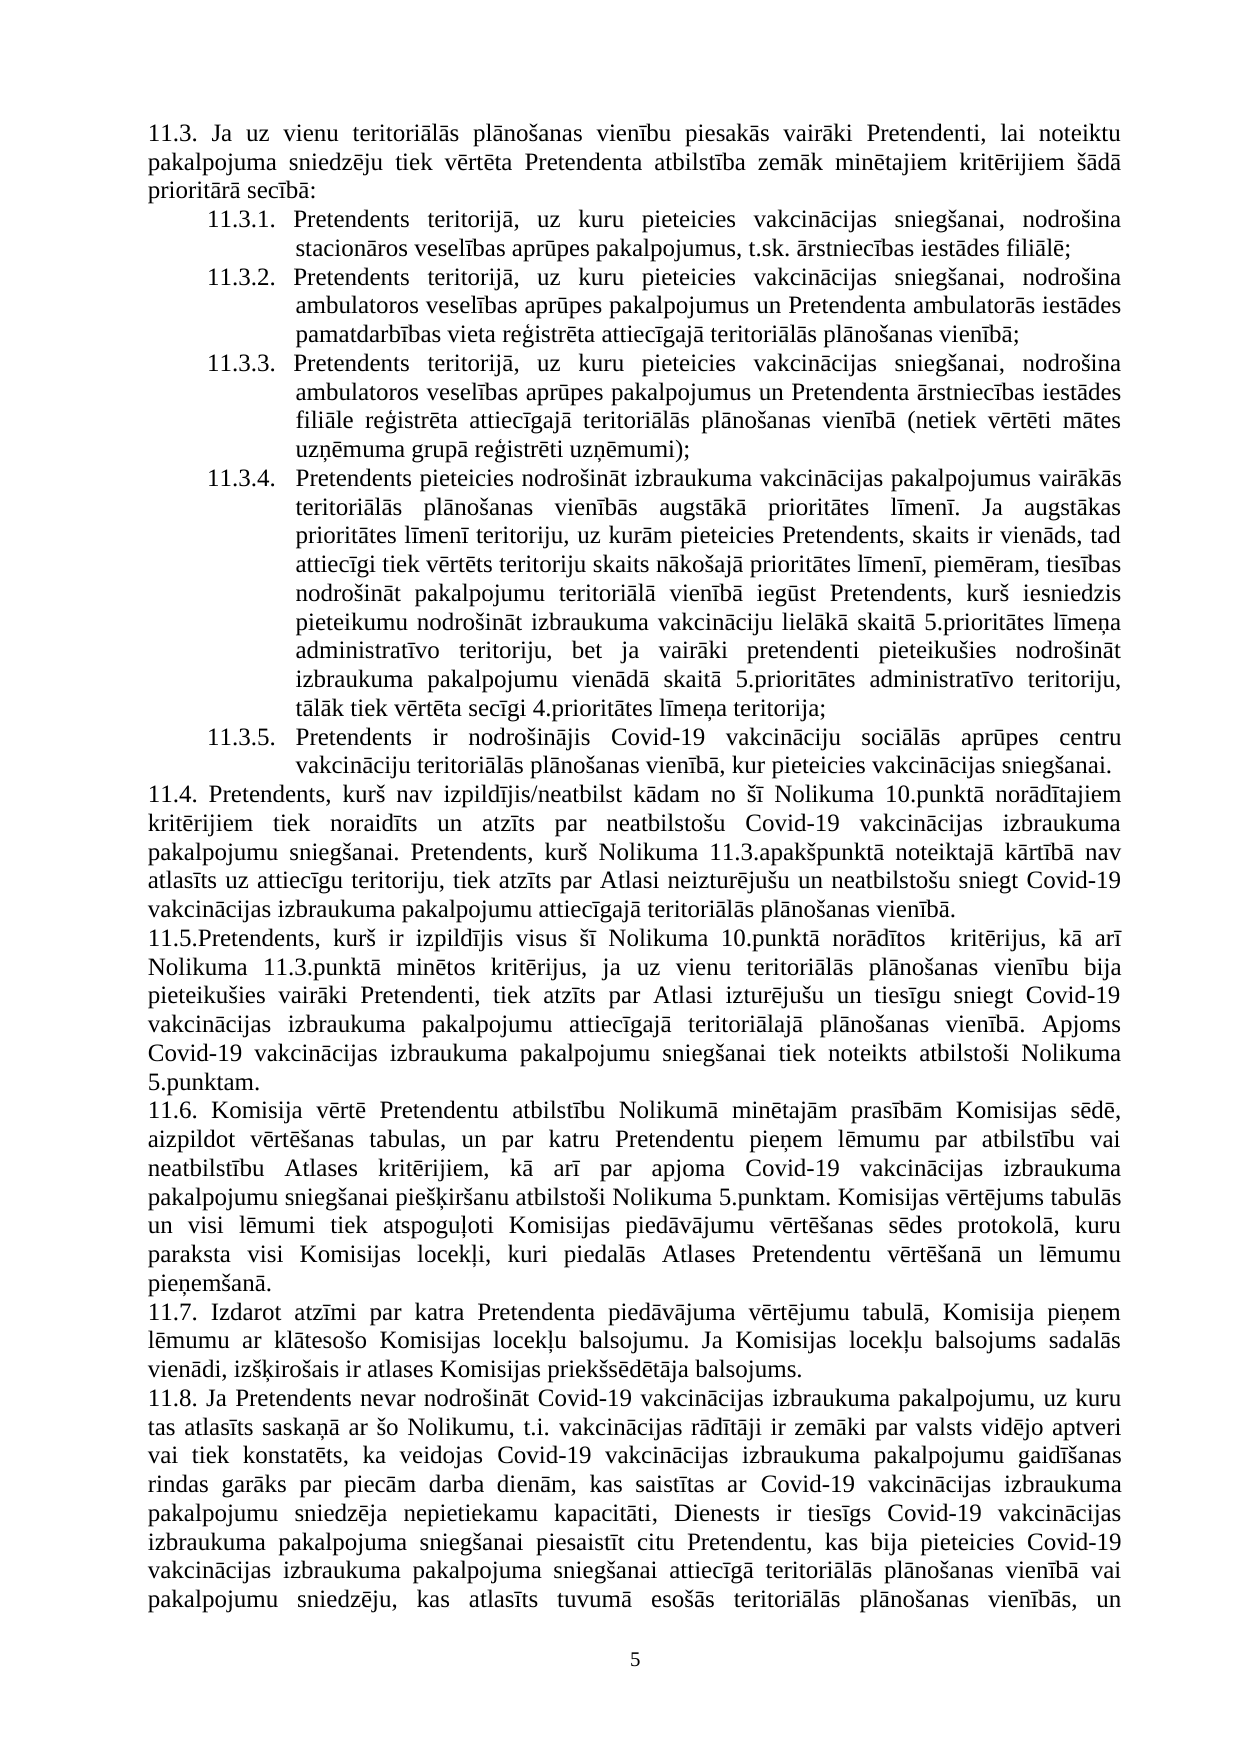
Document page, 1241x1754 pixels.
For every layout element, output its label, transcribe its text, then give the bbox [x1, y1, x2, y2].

text 11.3.1. Pretendents teritorijā, uz kuru pieteicies vakcinācijas sniegšanai, nodrošina stacionāros veselības aprūpes pakalpojumus, t.sk. ārstniecības iestādes filiālē; [207, 204, 1122, 262]
text 11.6. Komisija vērtē Pretendentu atbilstību Nolikumā minētajām prasībām Komisijas sēdē, aizpildot vērtēšanas tabulas, un par katru Pretendentu pieņem lēmumu par atbilstību vai neatbilstību Atlases kritērijiem, kā arī par apjoma Covid-19 vakcinācijas izbraukuma pakalpojumu sniegšanai piešķiršanu atbilstoši Nolikuma 5.punktam. Komisijas vērtējums tabulās un visi lēmumi tiek atspoguļoti Komisijas piedāvājumu vērtēšanas sēdes protokolā, kuru paraksta visi Komisijas locekļi, kuri piedalās Atlases Pretendentu vērtēšanā un lēmumu pieņemšanā. [148, 1096, 1122, 1297]
text 11.3.4. Pretendents pieteicies nodrošināt izbraukuma vakcinācijas pakalpojumus vairākās teritoriālās plānošanas vienībās augstākā prioritātes līmenī. Ja augstākas prioritātes līmenī teritoriju, uz kurām pieteicies Pretendents, skaits ir vienāds, tad attiecīgi tiek vērtēts teritoriju skaits nākošajā prioritātes līmenī, piemēram, tiesības nodrošināt pakalpojumu teritoriālā vienībā iegūst Pretendents, kurš iesniedzis pieteikumu nodrošināt izbraukuma vakcināciju lielākā skaitā 5.prioritātes līmeņa administratīvo teritoriju, bet ja vairāki pretendenti pieteikušies nodrošināt izbraukuma pakalpojumu vienādā skaitā 5.prioritātes administratīvo teritoriju, tālāk tiek vērtēta secīgi 4.prioritātes līmeņa teritorija; [207, 463, 1122, 722]
text 11.7. Izdarot atzīmi par katra Pretendenta piedāvājuma vērtējumu tabulā, Komisija pieņem lēmumu ar klātesošo Komisijas locekļu balsojumu. Ja Komisijas locekļu balsojums sadalās vienādi, izšķirošais ir atlases Komisijas priekšsēdētāja balsojums. [148, 1297, 1122, 1383]
text 11.4. Pretendents, kurš nav izpildījis/neatbilst kādam no šī Nolikuma 10.punktā norādītajiem kritērijiem tiek noraidīts un atzīts par neatbilstošu Covid-19 vakcinācijas izbraukuma pakalpojumu sniegšanai. Pretendents, kurš Nolikuma 11.3.apakšpunktā noteiktajā kārtībā nav atlasīts uz attiecīgu teritoriju, tiek atzīts par Atlasi neizturējušu un neatbilstošu sniegt Covid-19 vakcinācijas izbraukuma pakalpojumu attiecīgajā teritoriālās plānošanas vienībā. [148, 779, 1122, 923]
text 11.3.5. Pretendents ir nodrošinājis Covid-19 vakcināciju sociālās aprūpes centru vakcināciju teritoriālās plānošanas vienībā, kur pieteicies vakcinācijas sniegšanai. [207, 722, 1122, 779]
text 11.5.Pretendents, kurš ir izpildījis visus šī Nolikuma 10.punktā norādītos kritērijus, kā arī Nolikuma 11.3.punktā minētos kritērijus, ja uz vienu teritoriālās plānošanas vienību bija pieteikušies vairāki Pretendenti, tiek atzīts par Atlasi izturējušu un tiesīgu sniegt Covid-19 vakcinācijas izbraukuma pakalpojumu attiecīgajā teritoriālajā plānošanas vienībā. Apjoms Covid-19 vakcinācijas izbraukuma pakalpojumu sniegšanai tiek noteikts atbilstoši Nolikuma 5.punktam. [148, 923, 1122, 1096]
text 11.3.3. Pretendents teritorijā, uz kuru pieteicies vakcinācijas sniegšanai, nodrošina ambulatoros veselības aprūpes pakalpojumus un Pretendenta ārstniecības iestādes filiāle reģistrēta attiecīgajā teritoriālās plānošanas vienībā (netiek vērtēti mātes uzņēmuma grupā reģistrēti uzņēmumi); [207, 348, 1122, 463]
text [148, 1383, 1122, 1613]
text 11.3.2. Pretendents teritorijā, uz kuru pieteicies vakcinācijas sniegšanai, nodrošina ambulatoros veselības aprūpes pakalpojumus un Pretendenta ambulatorās iestādes pamatdarbības vieta reģistrēta attiecīgajā teritoriālās plānošanas vienībā; [207, 262, 1122, 348]
text 11.3. Ja uz vienu teritoriālās plānošanas vienību piesakās vairāki Pretendenti, lai noteiktu pakalpojuma sniedzēju tiek vērtēta Pretendenta atbilstība zemāk minētajiem kritērijiem šādā prioritārā secībā: [148, 118, 1122, 204]
